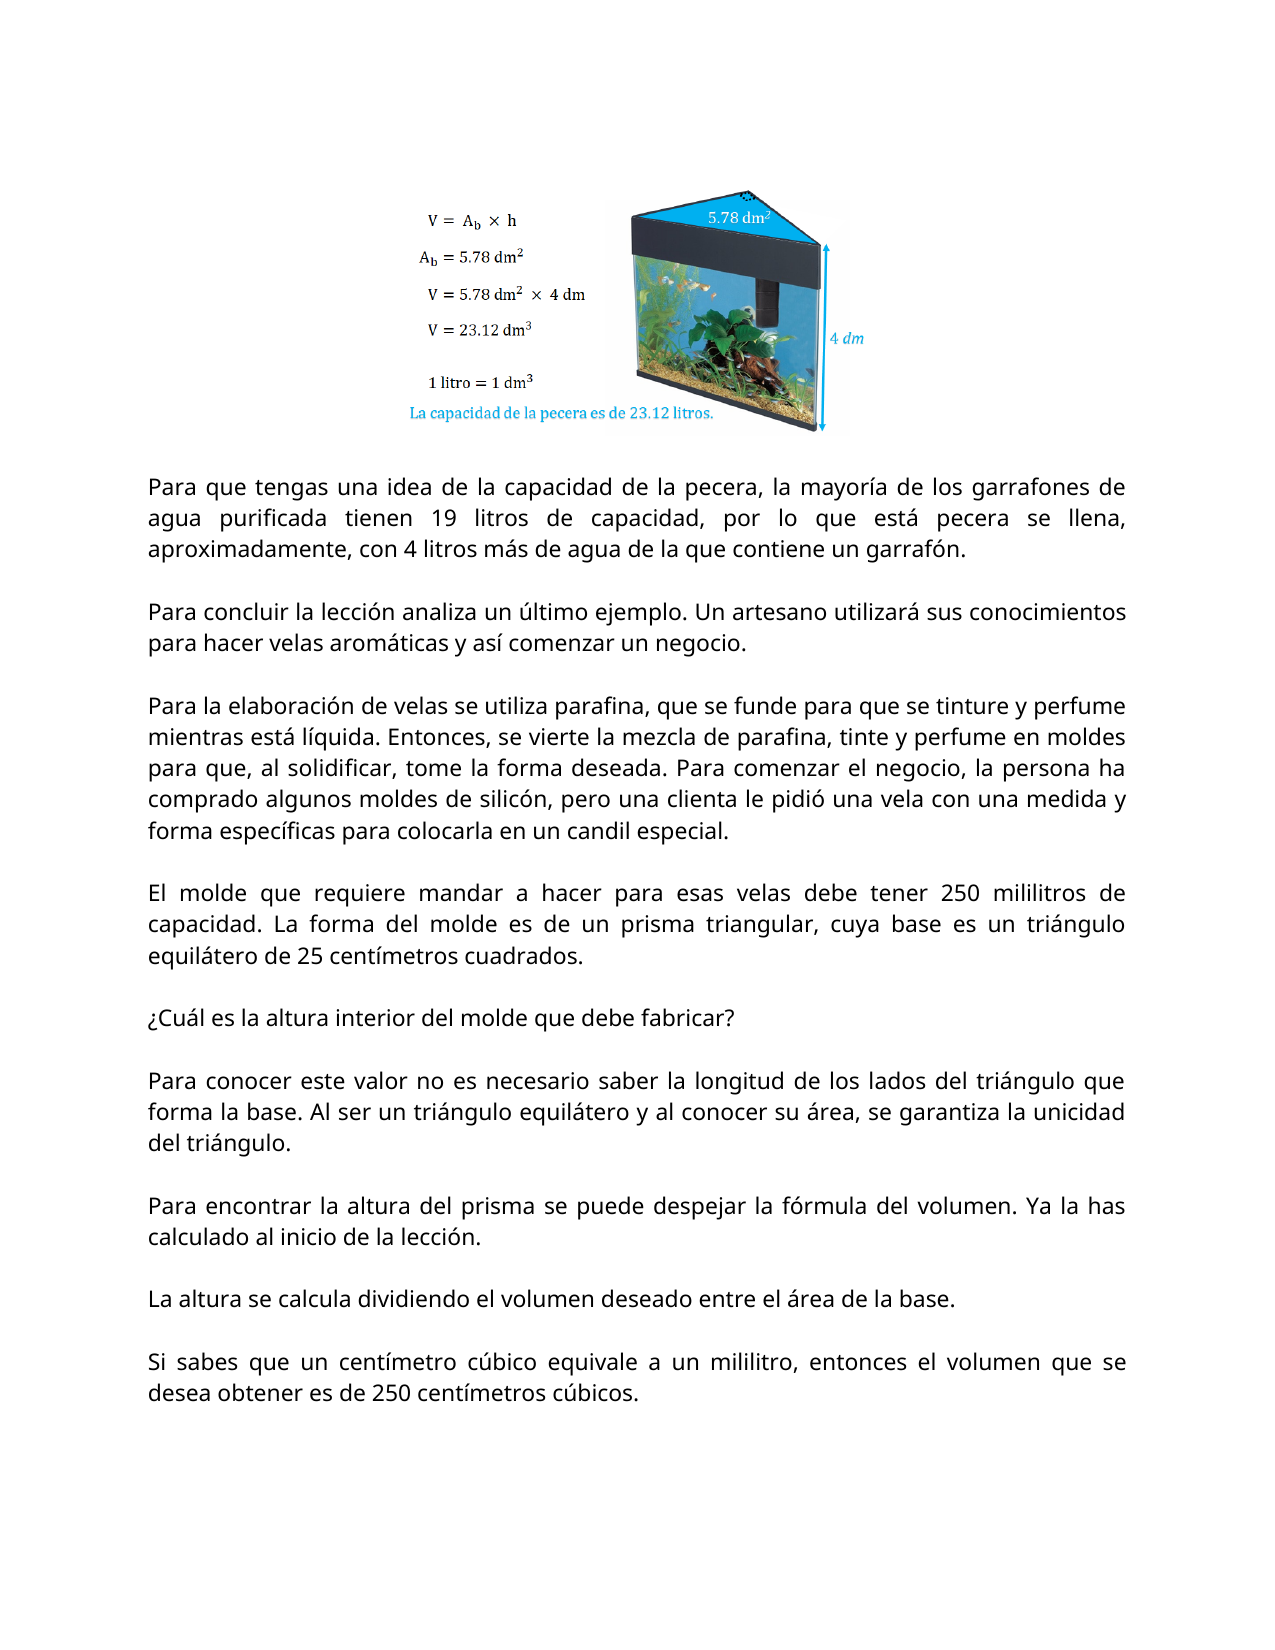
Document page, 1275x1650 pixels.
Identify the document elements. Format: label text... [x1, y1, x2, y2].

text ¿Cuál es la altura interior del molde que debe fabricar? [148, 1002, 1127, 1033]
text El molde que requiere mandar a hacer para esas velas debe tener 250 mililitros de capacidad. La forma del molde es de un prisma triangular, cuya base es un triángulo equilátero de 25 centímetros cuadrados. [148, 877, 1127, 971]
text Si sabes que un centímetro cúbico equivale a un mililitro, entonces el volumen que se desea obtener es de 250 centímetros cúbicos. [148, 1346, 1127, 1408]
text Para que tengas una idea de la capacidad de la pecera, la mayoría de los garrafones de agua purificada tienen 19 litros de capacidad, por lo que está pecera se llena, aproximadamente, con 4 litros más de agua de la que contiene un garrafón. [148, 471, 1127, 564]
text Para la elaboración de velas se utiliza parafina, que se funde para que se tinture y perfume mientras está líquida. Entonces, se vierte la mezcla de parafina, tinte y perfume en moldes para que, al solidificar, tome la forma deseada. Para comenzar el negocio, la persona ha comprado algunos moldes de silicón, pero una clienta le pidió una vela con una medida y forma específicas para colocarla en un candil especial. [148, 689, 1127, 846]
picture [403, 177, 872, 440]
text Para concluir la lección analiza un último ejemplo. Un artesano utilizará sus conocimientos para hacer velas aromáticas y así comenzar un negocio. [148, 596, 1127, 658]
text Para conocer este valor no es necesario saber la longitud de los lados del triángulo que forma la base. Al ser un triángulo equilátero y al conocer su área, se garantiza la unicidad del triángulo. [148, 1064, 1127, 1158]
text La altura se calcula dividiendo el volumen deseado entre el área de la base. [148, 1283, 1127, 1314]
text Para encontrar la altura del prisma se puede despejar la fórmula del volumen. Ya la has calculado al inicio de la lección. [148, 1189, 1127, 1252]
